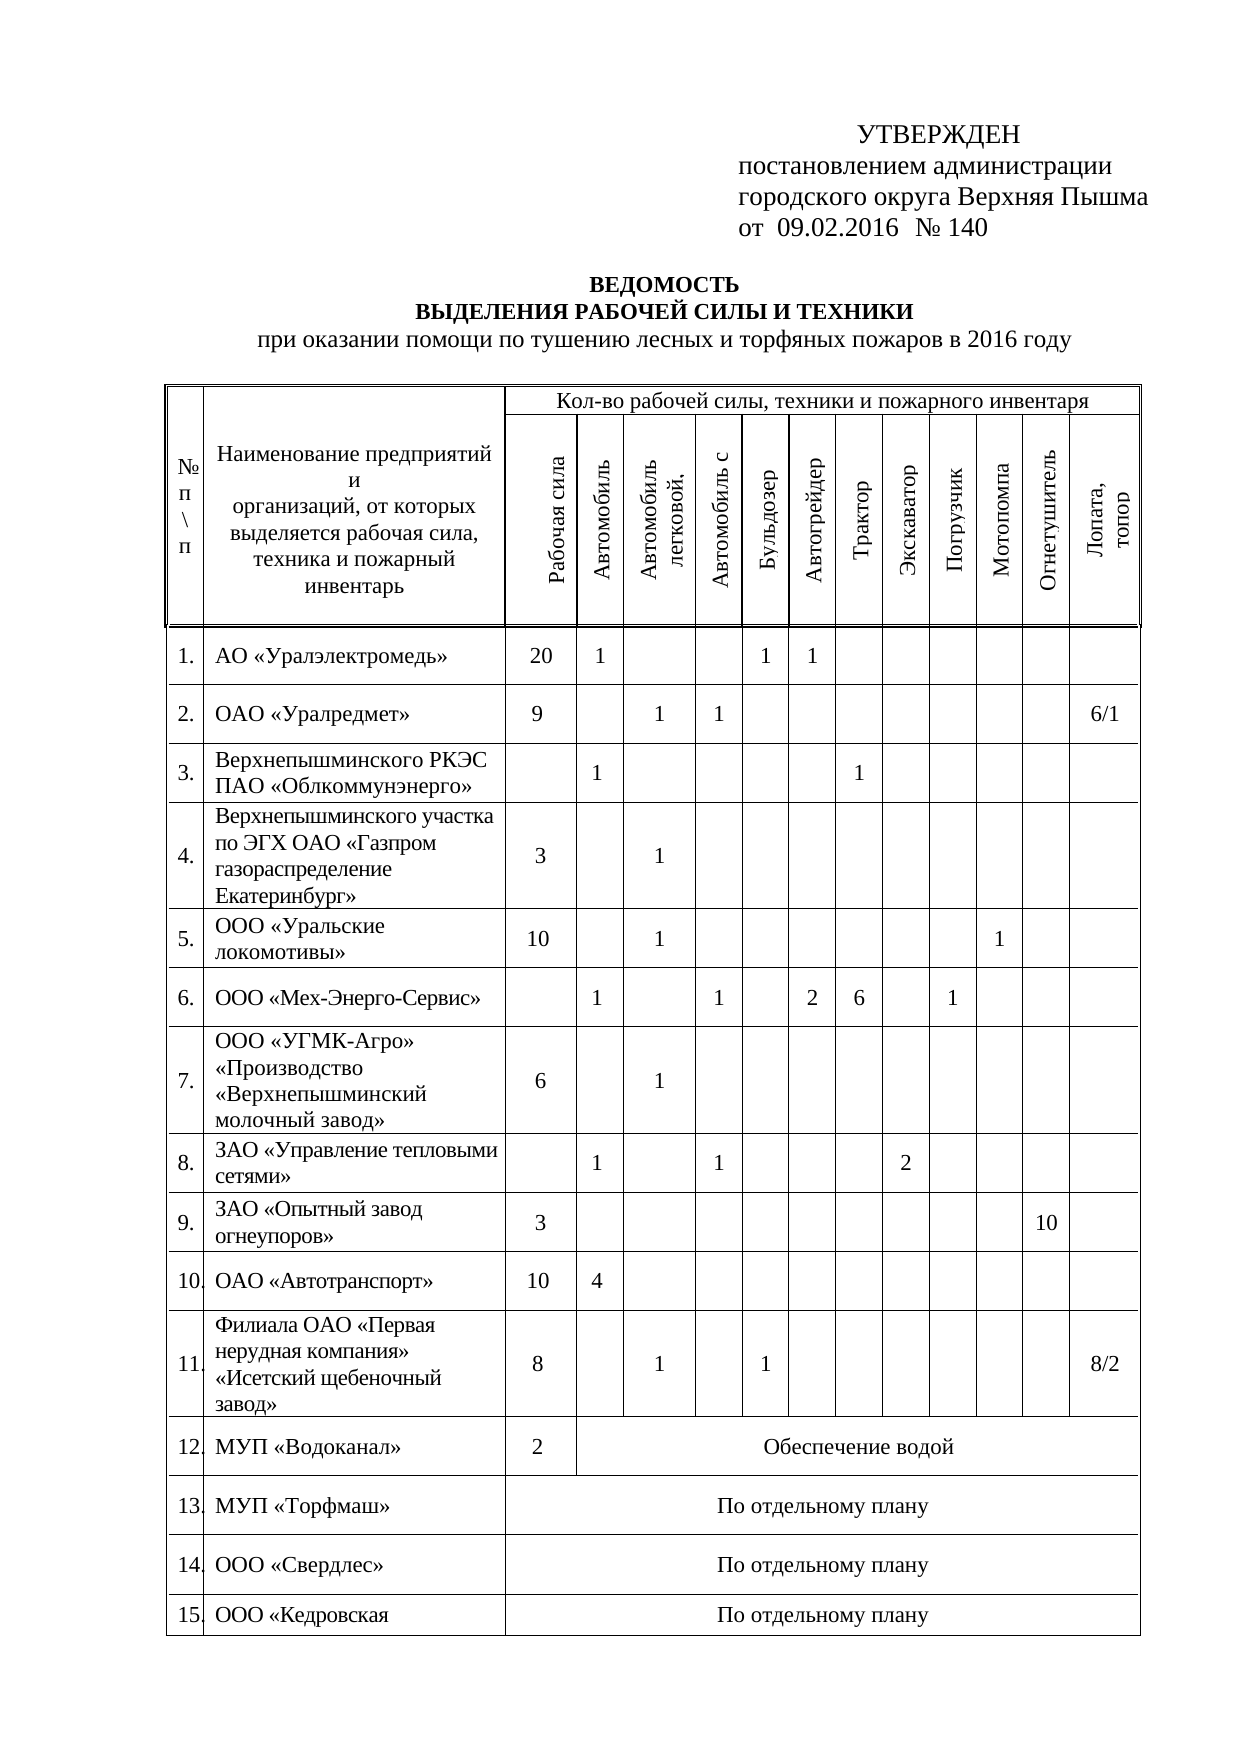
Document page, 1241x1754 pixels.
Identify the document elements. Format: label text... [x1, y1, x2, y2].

table_cell [789, 1252, 835, 1310]
table_cell [743, 685, 788, 742]
table_cell [743, 744, 788, 802]
table_cell [1070, 743, 1140, 802]
table_cell [789, 909, 835, 967]
table_cell [696, 909, 742, 967]
text УТВЕРЖДЕН [856, 118, 1152, 149]
table_cell [577, 1027, 623, 1133]
table_cell [836, 1027, 882, 1133]
table_cell [1070, 1251, 1140, 1310]
table_cell [883, 909, 929, 967]
table_cell [930, 1252, 976, 1310]
table_cell 1 [624, 803, 695, 908]
table_cell [883, 1027, 929, 1133]
table_cell Обеспечение водой [577, 1416, 1140, 1475]
table_cell [624, 1252, 695, 1310]
table_cell [836, 909, 882, 967]
table_cell [977, 685, 1022, 742]
table_cell 1 [696, 1134, 742, 1192]
table_cell 1 [696, 685, 742, 742]
table_cell 3 [506, 803, 576, 908]
table_cell Бульдозер [743, 415, 788, 624]
table_cell По отдельному плану [506, 1594, 1140, 1635]
table_cell [167, 1251, 203, 1310]
table_cell [977, 1193, 1022, 1251]
table_cell 1 [930, 968, 976, 1026]
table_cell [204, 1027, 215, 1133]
table_cell [167, 1133, 203, 1192]
table_cell [167, 1192, 203, 1251]
table_cell 20 [506, 628, 576, 683]
table_cell [167, 802, 203, 908]
table_cell ОАО «Автотранспорт» [204, 1252, 505, 1310]
table_cell [743, 968, 788, 1026]
table_cell [836, 1193, 882, 1251]
table_cell По отдельному плану [506, 1475, 1140, 1534]
table_cell По отдельному плану [506, 1534, 1140, 1593]
table_cell [1070, 1133, 1140, 1192]
table_cell [696, 803, 742, 908]
table_cell [789, 803, 835, 908]
table_cell [883, 968, 929, 1026]
table_cell 1 [577, 628, 623, 683]
table_cell [167, 1475, 203, 1534]
table_cell [696, 1311, 742, 1416]
table_cell [789, 744, 835, 802]
table_cell 4 [577, 1252, 623, 1310]
table_cell [577, 1193, 623, 1251]
table_cell 3 [506, 1193, 576, 1251]
table_cell Автомобиль с емкостью [696, 415, 741, 624]
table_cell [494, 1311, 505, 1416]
table_cell [1070, 802, 1140, 908]
table_cell 1 [577, 968, 623, 1026]
table_cell Автогрейдер [790, 415, 835, 624]
table_cell 1 [743, 1311, 788, 1416]
table_cell [883, 685, 929, 742]
table_cell [624, 1134, 695, 1192]
table_cell Лопата, топор [1070, 415, 1139, 624]
table_cell [930, 744, 976, 802]
table_cell Погрузчик [930, 415, 976, 624]
table_cell [577, 685, 623, 742]
table_cell ОАО «Уралредмет» [204, 685, 505, 742]
table_cell 1 [577, 1134, 623, 1192]
table_cell ЗАО «Управление тепловыми сетями» [204, 1134, 505, 1192]
table_cell [1023, 1311, 1069, 1416]
table_cell [1023, 968, 1069, 1026]
table_cell [977, 1134, 1022, 1192]
table_cell 10 [506, 909, 576, 967]
table_cell [977, 968, 1022, 1026]
table_cell [696, 1027, 742, 1133]
table_cell [789, 685, 835, 742]
table_cell [743, 1193, 788, 1251]
table_cell [167, 967, 203, 1026]
table_cell [836, 803, 882, 908]
table_cell 1 [789, 628, 835, 683]
table_cell [836, 1134, 882, 1192]
table_cell [977, 1252, 1022, 1310]
table_cell [743, 909, 788, 967]
table_cell [930, 1193, 976, 1251]
table_cell [930, 628, 976, 683]
table_cell [883, 744, 929, 802]
table_cell [696, 1252, 742, 1310]
table_cell [836, 628, 882, 683]
table_cell [167, 1026, 203, 1133]
table_cell [930, 1311, 976, 1416]
table_cell Рабочая сила [506, 415, 576, 624]
text ВЕДОМОСТЬ [177, 271, 1152, 298]
table_cell [743, 1027, 788, 1133]
table_cell [577, 1311, 623, 1416]
table_cell [789, 1134, 835, 1192]
table_cell Трактор [836, 415, 882, 624]
table_cell 1 [743, 628, 788, 683]
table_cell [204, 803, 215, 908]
text ВЫДЕЛЕНИЯ РАБОЧЕЙ СИЛЫ И ТЕХНИКИ [177, 298, 1152, 324]
table_cell ООО «Свердлес» [204, 1535, 505, 1593]
table_cell [1023, 628, 1069, 683]
text при оказании помощи по тушению лесных и торфяных пожаров в 2016 году [177, 324, 1152, 353]
table_cell 2 [506, 1417, 576, 1475]
table_cell 1 [577, 744, 623, 802]
table_cell 10 [506, 1252, 576, 1310]
table_cell 2 [789, 968, 835, 1026]
text постановлением администрации [177, 149, 1152, 180]
table_cell 10 [1023, 1193, 1069, 1251]
table_cell [167, 1594, 203, 1635]
table_cell 1 [624, 909, 695, 967]
table_cell 1 [624, 685, 695, 742]
table_cell 1 [624, 1027, 695, 1133]
table_cell [743, 1252, 788, 1310]
table_cell 8/2 [1070, 1310, 1140, 1416]
table_cell [930, 1134, 976, 1192]
table_cell ООО «Кедровская лесоперерабатывающая компания» [204, 1595, 505, 1635]
text от 09.02.2016 № 140 [177, 212, 1152, 243]
table_cell [167, 684, 203, 742]
table_cell 1 [624, 1311, 695, 1416]
table_cell [743, 803, 788, 908]
table_cell [577, 909, 623, 967]
table_cell 1 [696, 968, 742, 1026]
table_cell [883, 1193, 929, 1251]
table_cell [1070, 1192, 1140, 1251]
table_cell МУП «Водоканал» [204, 1417, 505, 1475]
table_cell [1070, 1026, 1140, 1133]
table_cell 6 [836, 968, 882, 1026]
table_cell [624, 1193, 695, 1251]
table_cell 6 [506, 1027, 576, 1133]
table_cell [1070, 967, 1140, 1026]
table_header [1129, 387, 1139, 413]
table_cell [883, 803, 929, 908]
table_cell [743, 1134, 788, 1192]
table_cell 1 [836, 744, 882, 802]
table_cell [789, 1193, 835, 1251]
table_cell [930, 803, 976, 908]
table_cell [789, 1311, 835, 1416]
table_cell [883, 1311, 929, 1416]
table_cell [167, 1310, 203, 1416]
table_cell [977, 628, 1022, 683]
table_cell ООО «Мех-Энерго-Сервис» [204, 968, 505, 1026]
table_cell [1023, 909, 1069, 967]
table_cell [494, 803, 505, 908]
table_cell Верхнепышминского РКЭС ПАО «Облкоммунэнерго» [204, 744, 505, 802]
table_cell [506, 1134, 576, 1192]
table_cell [624, 628, 695, 683]
table_cell [1023, 1252, 1069, 1310]
table_cell [930, 1027, 976, 1133]
table_cell 6/1 [1070, 684, 1140, 742]
table_cell Мотопомпа [977, 415, 1022, 624]
table_cell [1070, 624, 1140, 683]
table_cell [836, 1252, 882, 1310]
table_cell АО «Уралэлектромедь» [204, 628, 505, 683]
table_cell Автомобиль грузовой [578, 415, 623, 624]
table_cell 1 [977, 909, 1022, 967]
table_cell [577, 803, 623, 908]
table_cell [789, 1027, 835, 1133]
table_cell [506, 744, 576, 802]
table_cell [1023, 744, 1069, 802]
table_cell [696, 628, 742, 683]
table_cell [883, 1252, 929, 1310]
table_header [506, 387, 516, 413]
table_cell [1023, 685, 1069, 742]
table_cell [1023, 1027, 1069, 1133]
table_cell Автомобиль легковой, автобус [624, 415, 695, 624]
table_cell 2 [883, 1134, 929, 1192]
table_cell [930, 685, 976, 742]
table_cell 9 [506, 685, 576, 742]
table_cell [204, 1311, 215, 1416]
table_cell [883, 628, 929, 683]
table_header № п\п [168, 387, 203, 624]
table_cell [977, 803, 1022, 908]
table_cell [624, 968, 695, 1026]
table_cell [836, 1311, 882, 1416]
table_cell МУП «Торфмаш» [204, 1476, 505, 1534]
table_cell [977, 1027, 1022, 1133]
table_cell [624, 744, 695, 802]
table_cell [167, 908, 203, 967]
table_cell [167, 624, 203, 683]
table_cell [167, 1416, 203, 1475]
table_cell [167, 1534, 203, 1593]
table_cell [696, 1193, 742, 1251]
table_cell ООО «Уральские локомотивы» [204, 909, 505, 967]
table_cell [836, 685, 882, 742]
table_cell [506, 968, 576, 1026]
table_cell Огнетушитель [1023, 415, 1069, 624]
table_cell [1023, 803, 1069, 908]
table_cell [977, 744, 1022, 802]
table_cell [1023, 1134, 1069, 1192]
text городского округа Верхняя Пышма [177, 180, 1152, 212]
table_cell [696, 744, 742, 802]
table_cell [1070, 908, 1140, 967]
table_cell Экскаватор [883, 415, 929, 624]
table_cell 8 [506, 1311, 576, 1416]
table_cell ЗАО «Опытный завод огнеупоров» [204, 1193, 505, 1251]
table_cell [977, 1311, 1022, 1416]
table_cell [167, 743, 203, 802]
table_cell [930, 909, 976, 967]
